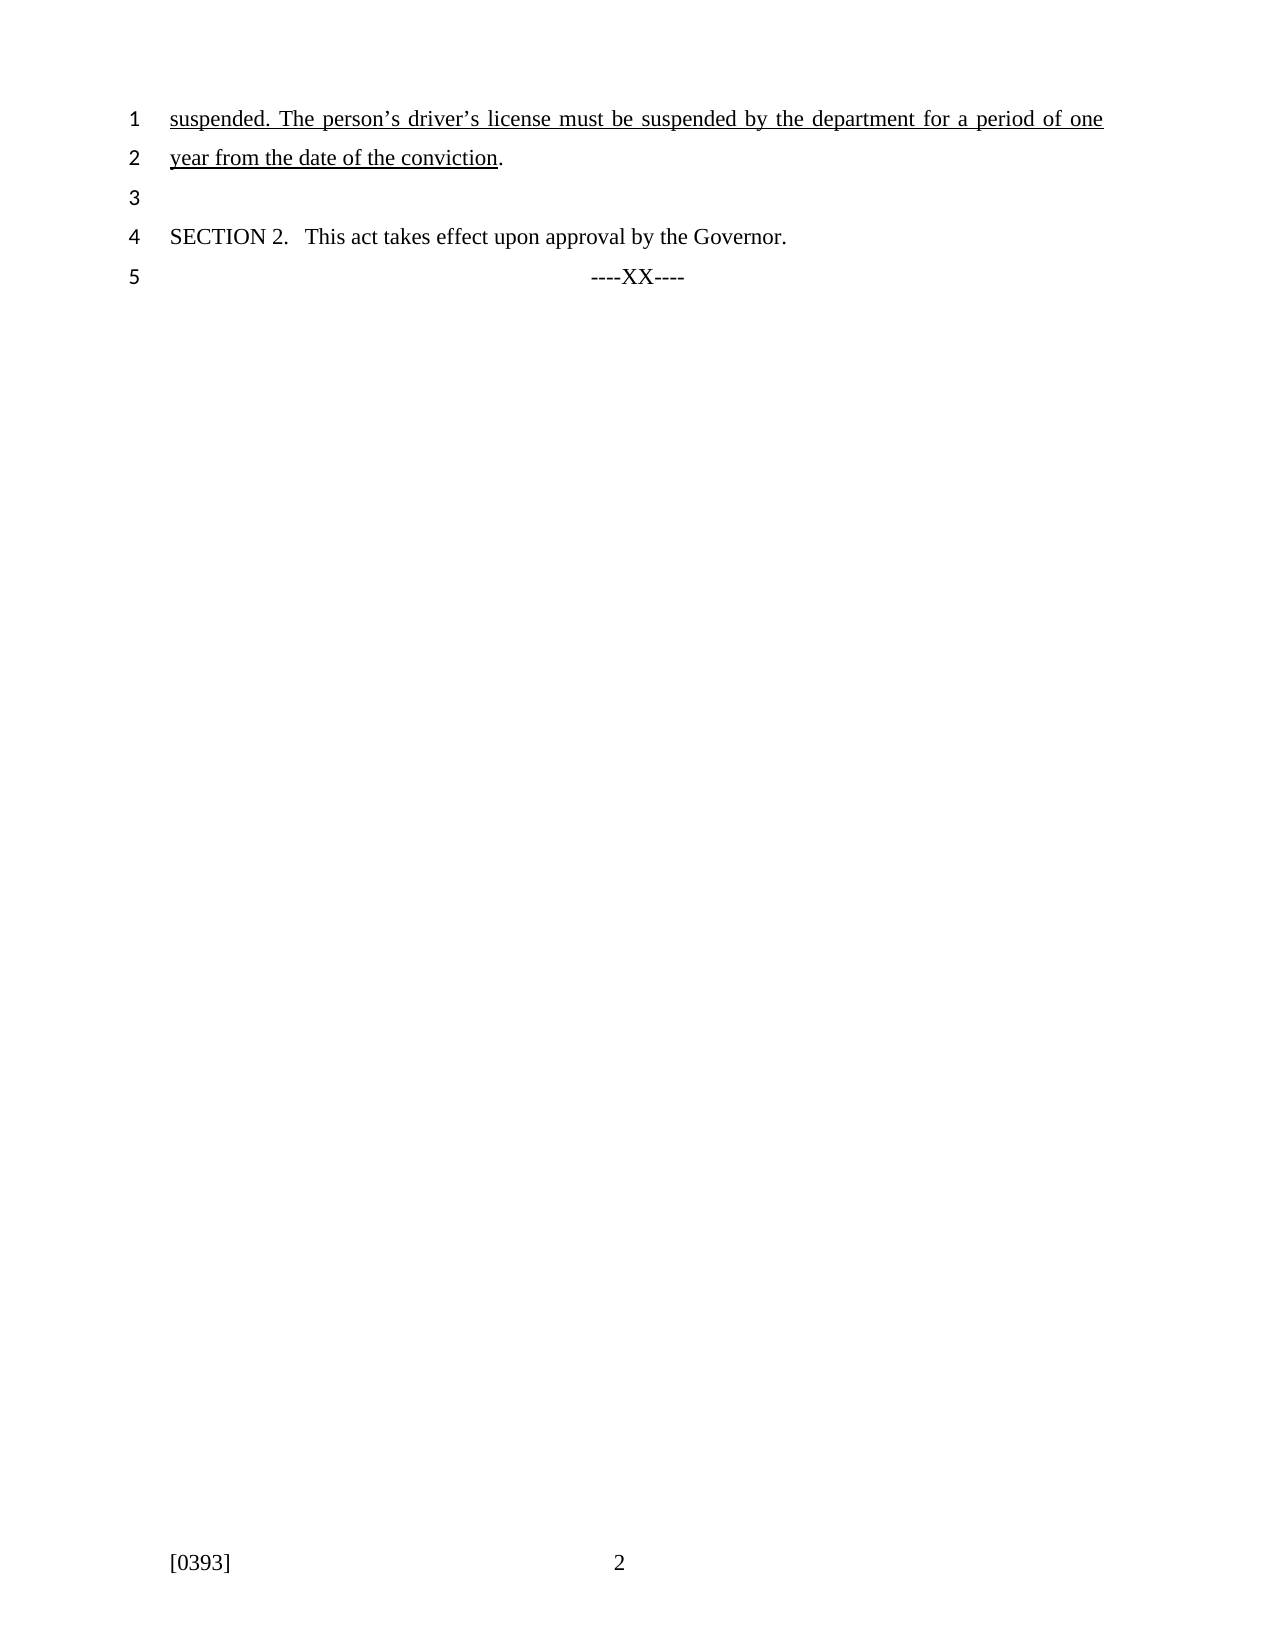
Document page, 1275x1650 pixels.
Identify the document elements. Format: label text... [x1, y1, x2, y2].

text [169, 105, 1106, 171]
text ----XX---- [169, 263, 1106, 289]
text SECTION 2. This act takes effect upon approval by the Governor. [169, 223, 1106, 250]
